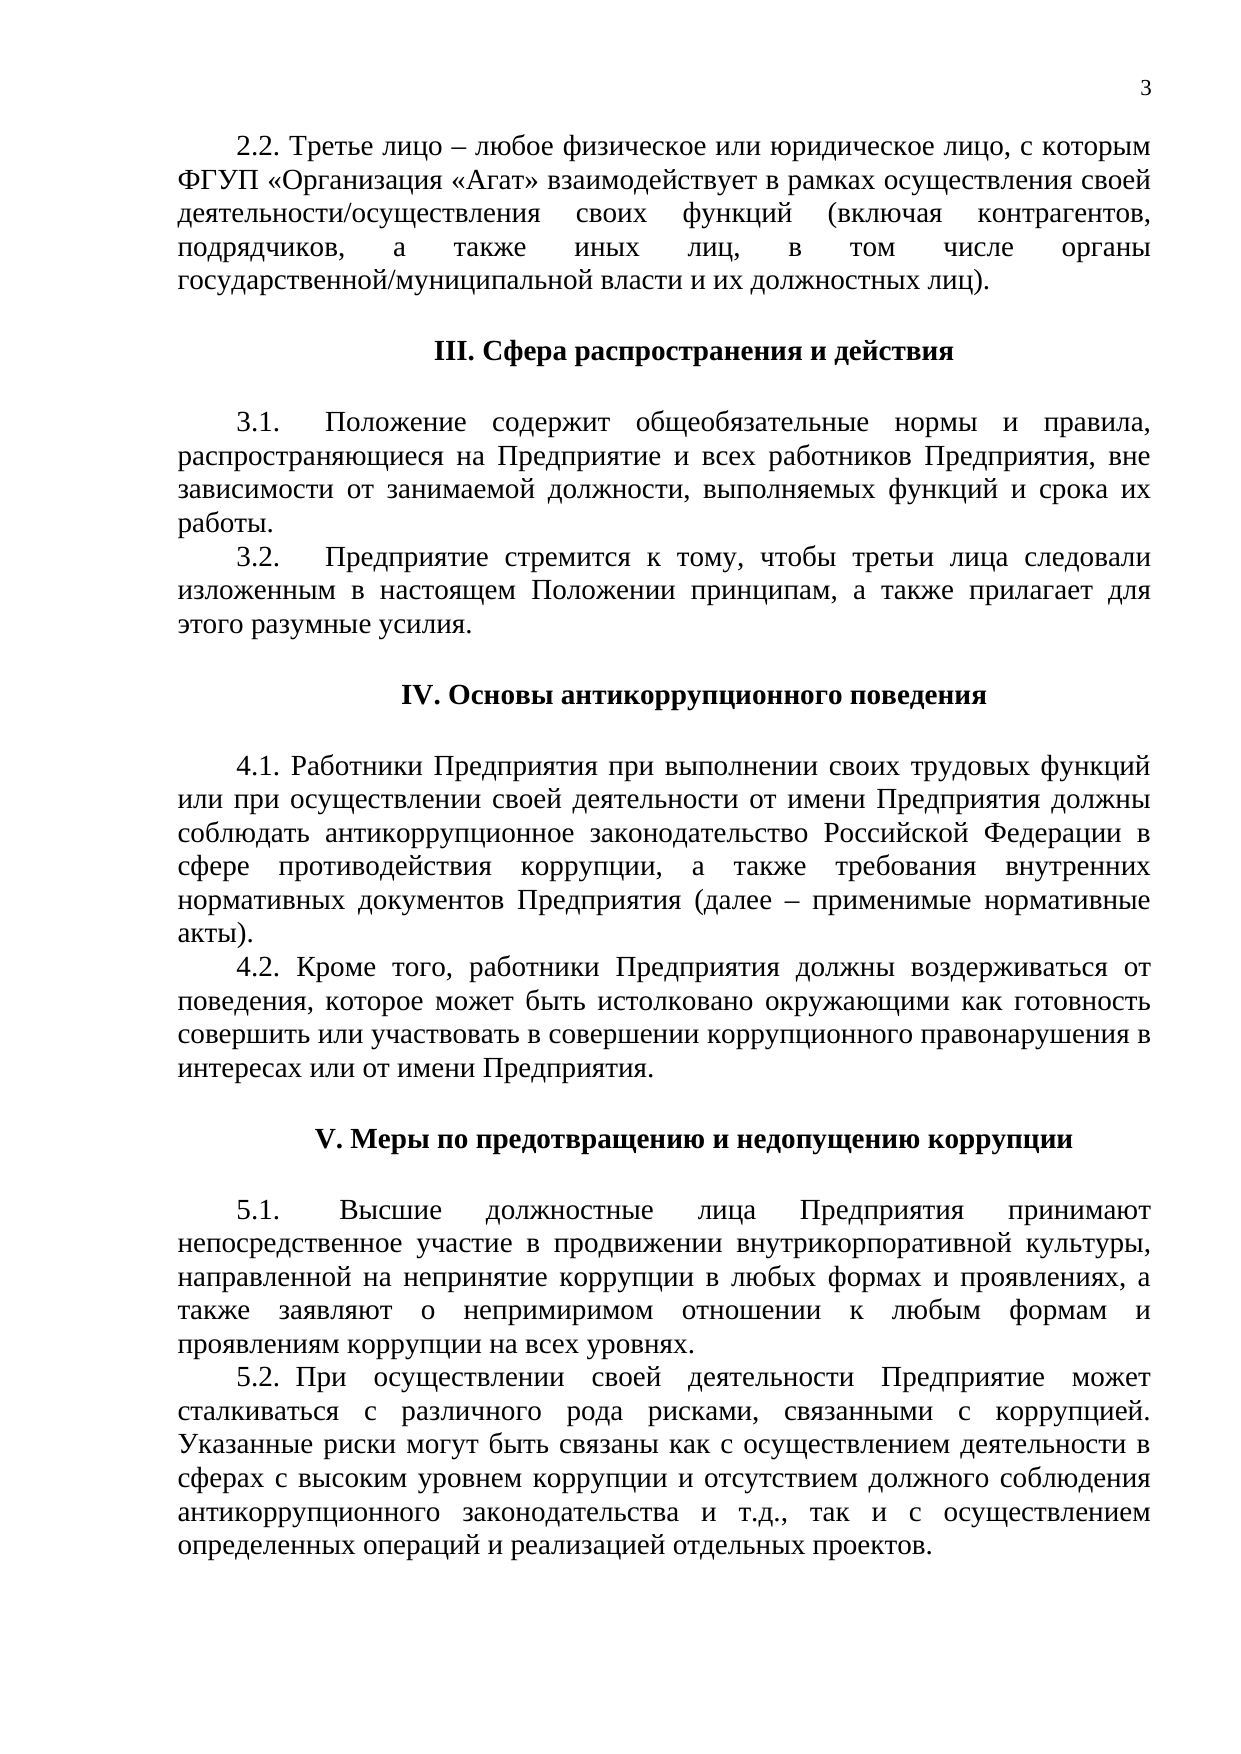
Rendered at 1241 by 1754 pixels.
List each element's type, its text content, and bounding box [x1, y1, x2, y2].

text 2.2. Третье лицо – любое физическое или юридическое лицо, с которым ФГУП «Организация «Агат» взаимодействует в рамках осуществления своей деятельности/осуществления своих функций (включая контрагентов, подрядчиков, а также иных лиц, в том числе органы государственной/муниципальной власти и их должностных лиц). [177, 128, 1152, 296]
list Предприятие стремится к тому, чтобы третьи лица следовали изложенным в настоящем Положении принципам, а также прилагает для этого разумные усилия. [177, 539, 1152, 639]
list Высшие должностные лица Предприятия принимают непосредственное участие в продвижении внутрикорпоративной культуры, направленной на непринятие коррупции в любых формах и проявлениях, а также заявляют о непримиримом отношении к любым формам и проявлениям коррупции на всех уровнях. [177, 1192, 1152, 1359]
text IV. Основы антикоррупционного поведения [177, 677, 1152, 710]
text III. Сфера распространения и действия [177, 333, 1152, 367]
text 4.2. Кроме того, работники Предприятия должны воздерживаться от поведения, которое может быть истолковано окружающими как готовность совершить или участвовать в совершении коррупционного правонарушения в интересах или от имени Предприятия. [177, 949, 1152, 1083]
text V. Меры по предотвращению и недопущению коррупции [177, 1121, 1152, 1154]
list При осуществлении своей деятельности Предприятие может сталкиваться с различного рода рисками, связанными с коррупцией. Указанные риски могут быть связаны как с осуществлением деятельности в сферах с высоким уровнем коррупции и отсутствием должного соблюдения антикоррупционного законодательства и т.д., так и с осуществлением определенных операций и реализацией отдельных проектов. [177, 1359, 1152, 1561]
list Положение содержит общеобязательные нормы и правила, распространяющиеся на Предприятие и всех работников Предприятия, вне зависимости от занимаемой должности, выполняемых функций и срока их работы. [177, 404, 1152, 539]
text 4.1. Работники Предприятия при выполнении своих трудовых функций или при осуществлении своей деятельности от имени Предприятия должны соблюдать антикоррупционное законодательство Российской Федерации в сфере противодействия коррупции, а также требования внутренних нормативных документов Предприятия (далее – применимые нормативные акты). [177, 748, 1152, 949]
